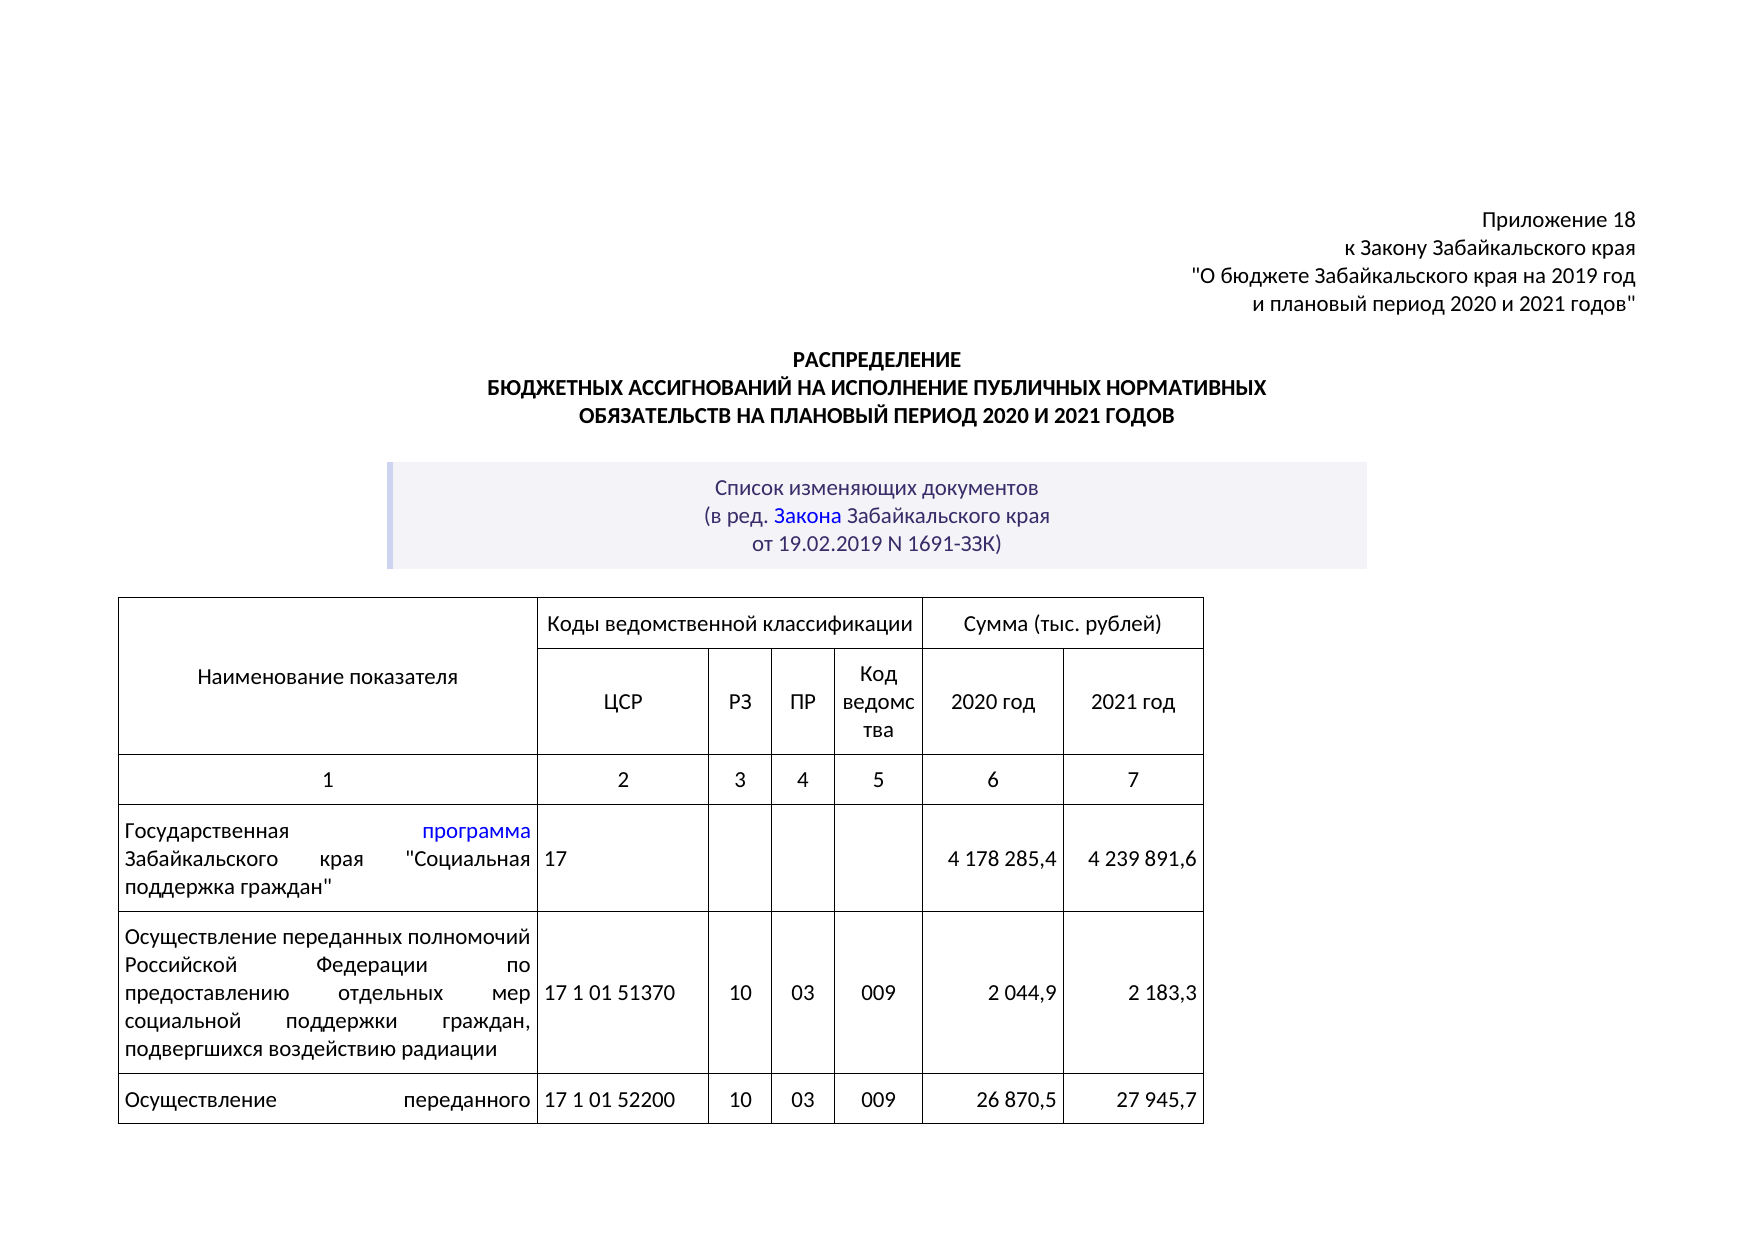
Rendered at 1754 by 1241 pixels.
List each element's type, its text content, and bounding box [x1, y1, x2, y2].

table_cell РЗ [709, 649, 771, 754]
table_cell ЦСР [538, 649, 708, 754]
table_cell 2 [538, 755, 708, 804]
table_cell 10 [709, 912, 771, 1073]
table_cell 009 [835, 1074, 922, 1123]
table_cell ПР [772, 649, 834, 754]
table_header Наименование показателя [119, 598, 537, 754]
table_cell 4 239 891,6 [1064, 805, 1203, 911]
table_cell 009 [835, 912, 922, 1073]
table_cell 17 1 01 52200 [538, 1074, 708, 1123]
table_cell 03 [772, 1074, 834, 1123]
table_cell [772, 805, 834, 911]
table_cell 27 945,7 [1064, 1074, 1203, 1123]
title РАСПРЕДЕЛЕНИЕ [118, 345, 1636, 373]
table_cell Осуществление переданных полномочий Российской Федерации по предоставлению отдельных мер социальной поддержки граждан, подвергшихся воздействию радиации [119, 912, 537, 1073]
table_cell 2020 год [923, 649, 1063, 754]
table_cell 10 [709, 1074, 771, 1123]
table_cell Государственная программа Забайкальского края "Социальная поддержка граждан" [119, 805, 537, 911]
table_cell [709, 805, 771, 911]
table_cell 2 183,3 [1064, 912, 1203, 1073]
table_cell 4 178 285,4 [923, 805, 1063, 911]
table_cell 1 [119, 755, 537, 804]
text и плановый период 2020 и 2021 годов" [118, 289, 1636, 317]
table_cell 17 1 01 51370 [538, 912, 708, 1073]
table_cell Код ведомства [835, 649, 922, 754]
table_cell 4 [772, 755, 834, 804]
table_cell 26 870,5 [923, 1074, 1063, 1123]
table_header Коды ведомственной классификации [538, 598, 922, 648]
table_header Сумма (тыс. рублей) [923, 598, 1203, 648]
table_cell 7 [1064, 755, 1203, 804]
table_cell 03 [772, 912, 834, 1073]
table_cell [835, 805, 922, 911]
table_cell 2021 год [1064, 649, 1203, 754]
table_cell 2 044,9 [923, 912, 1063, 1073]
table_header Список изменяющих документов (в ред. Закона Забайкальского края от 19.02.2019 N 1691-ЗЗК) [393, 462, 1361, 569]
text к Закону Забайкальского края [118, 233, 1636, 261]
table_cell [119, 1074, 537, 1123]
text Приложение 18 [118, 205, 1636, 233]
title ОБЯЗАТЕЛЬСТВ НА ПЛАНОВЫЙ ПЕРИОД 2020 И 2021 ГОДОВ [118, 401, 1636, 429]
table_cell 6 [923, 755, 1063, 804]
table_cell 17 [538, 805, 708, 911]
text "О бюджете Забайкальского края на 2019 год [118, 261, 1636, 289]
table_cell 5 [835, 755, 922, 804]
table_cell 3 [709, 755, 771, 804]
title БЮДЖЕТНЫХ АССИГНОВАНИЙ НА ИСПОЛНЕНИЕ ПУБЛИЧНЫХ НОРМАТИВНЫХ [118, 373, 1636, 401]
